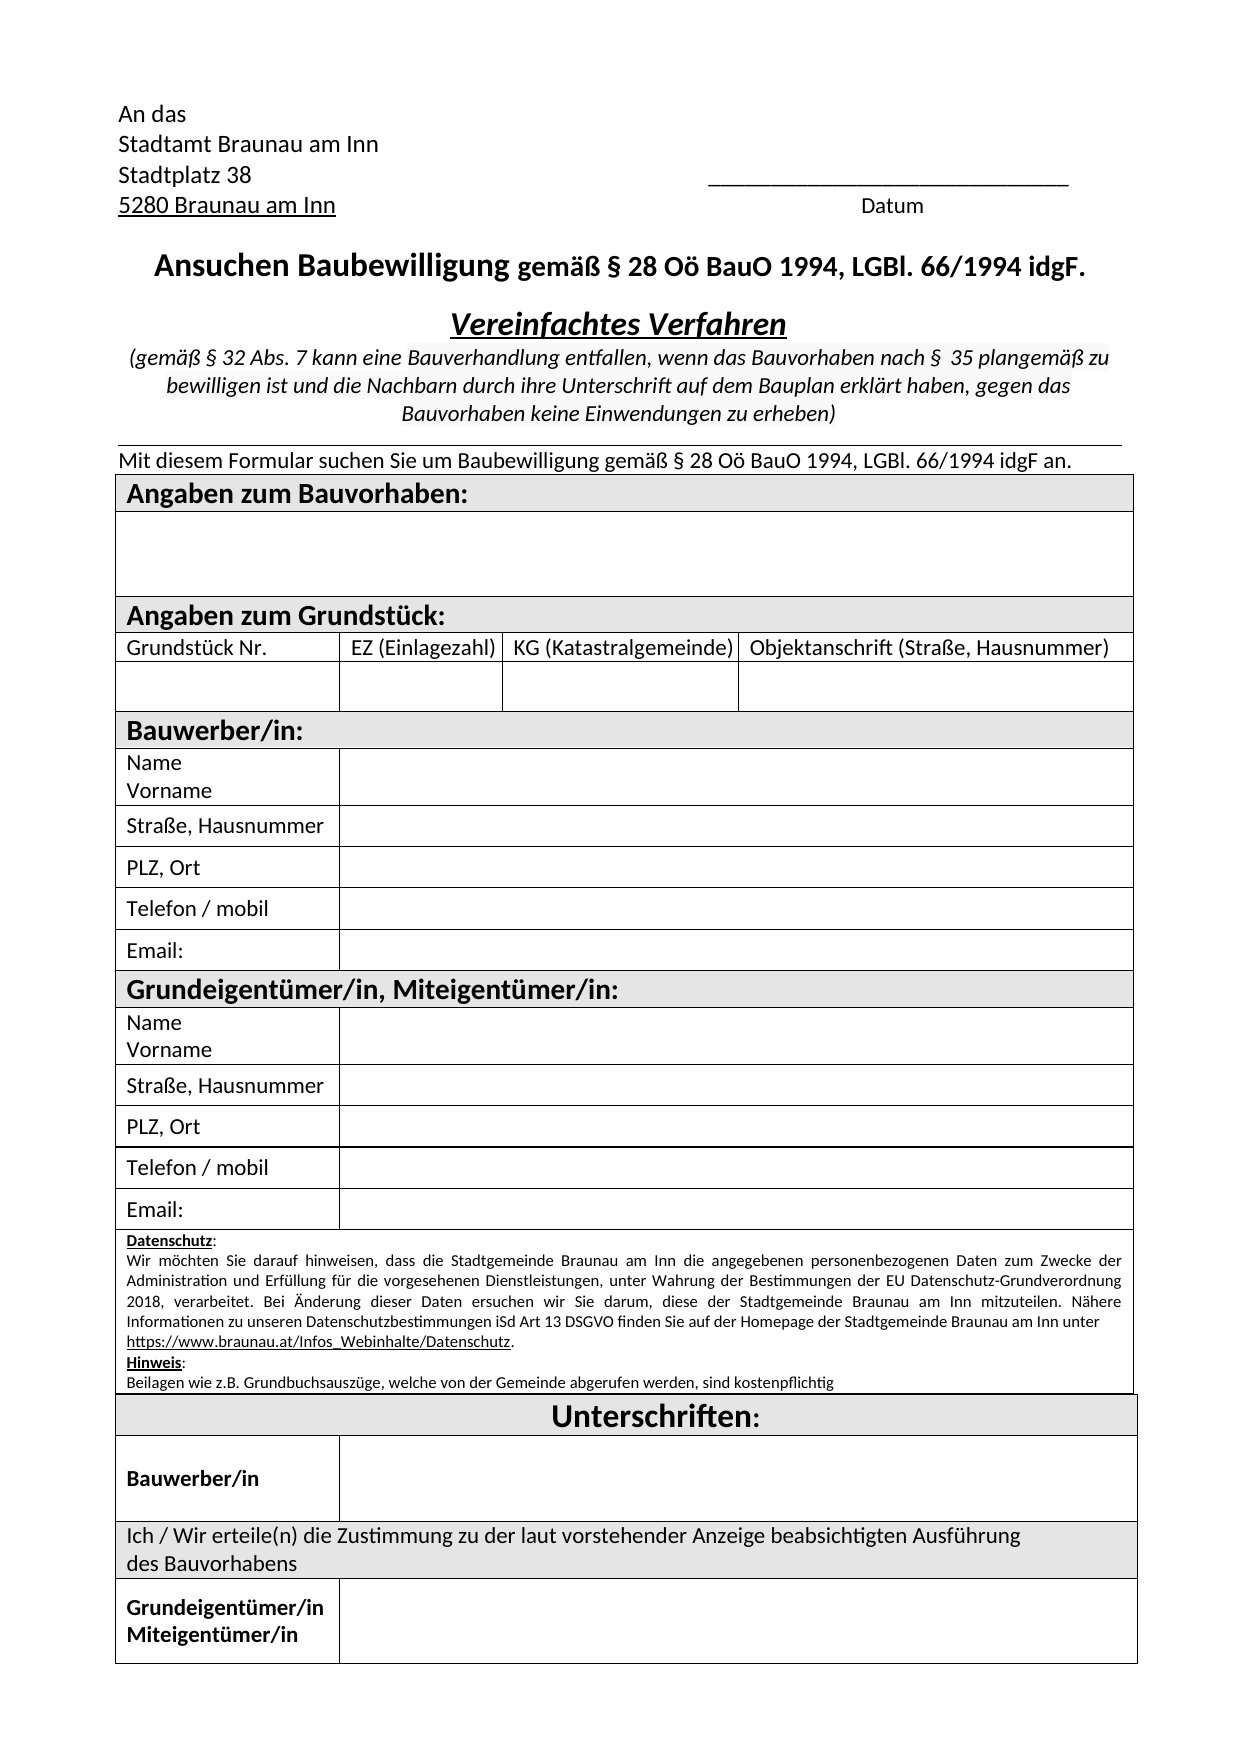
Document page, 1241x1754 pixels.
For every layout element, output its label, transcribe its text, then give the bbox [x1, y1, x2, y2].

table_cell [340, 1436, 1137, 1521]
table_cell [340, 1148, 1133, 1188]
table_cell Objektanschrift (Straße, Hausnummer) [739, 633, 1133, 661]
table_cell Datenschutz: Wir möchten Sie darauf hinweisen, dass die Stadtgemeinde Braunau am Inn die angegebenen personenbezogenen Daten zum Zwecke der Administration und Erfüllung für die vorgesehenen Dienstleistungen, unter Wahrung der Bestimmungen der EU Datenschutz-Grundverordnung 2018, verarbeitet. Bei Änderung dieser Daten ersuchen wir Sie darum, diese der Stadtgemeinde Braunau am Inn mitzuteilen. Nähere Informationen zu unseren Datenschutzbestimmungen iSd Art 13 DSGVO finden Sie auf der Homepage der Stadtgemeinde Braunau am Inn unter https://www.braunau.at/Infos_Webinhalte/Datenschutz. Hinweis: Beilagen wie z.B. Grundbuchsauszüge, welche von der Gemeinde abgerufen werden, sind kostenpflichtig [116, 1230, 1133, 1393]
table_cell Bauwerber/in: [116, 712, 1133, 747]
table_cell Angaben zum Grundstück: [116, 597, 1133, 632]
table_cell [340, 847, 1133, 887]
table_cell PLZ, Ort [116, 847, 339, 887]
table_cell [116, 512, 1133, 596]
text Mit diesem Formular suchen Sie um Baubewilligung gemäß § 28 Oö BauO 1994, LGBl. 66/1994 idgF an. [118, 446, 1122, 474]
text Ansuchen Baubewilligung gemäß § 28 Oö BauO 1994, LGBl. 66/1994 idgF. [118, 244, 1122, 285]
text An das [118, 98, 1122, 128]
table_cell KG (Katastralgemeinde) [503, 633, 738, 661]
table_cell [340, 888, 1133, 928]
text Stadtamt Braunau am Inn [118, 128, 1122, 159]
table_cell Name Vorname [116, 749, 339, 804]
table_cell [340, 806, 1133, 846]
table_cell Bauwerber/in [116, 1436, 339, 1521]
table_cell [340, 1579, 1137, 1663]
table_cell PLZ, Ort [116, 1106, 339, 1146]
text Stadtplatz 38 _____________________________ [118, 159, 1122, 189]
text Vereinfachtes Verfahren [118, 303, 1122, 343]
table_cell [340, 749, 1133, 804]
table_cell Straße, Hausnummer [116, 1065, 339, 1105]
table_cell [340, 1065, 1133, 1105]
table_cell [340, 1008, 1133, 1064]
table_cell Grundstück Nr. [116, 633, 339, 661]
table_cell Grundeigentümer/in Miteigentümer/in [116, 1579, 339, 1663]
table_cell [340, 1189, 1133, 1229]
table_cell [116, 662, 339, 711]
table_header Unterschriften: [116, 1395, 1137, 1435]
table_cell [340, 662, 502, 711]
text 5280 Braunau am Inn Datum [118, 189, 1122, 220]
text (gemäß § 32 Abs. 7 kann eine Bauverhandlung entfallen, wenn das Bauvorhaben nach § 35 plangemäß zu bewilligen ist und die Nachbarn durch ihre Unterschrift auf dem Bauplan erklärt haben, gegen das Bauvorhaben keine Einwendungen zu erheben) [836, 343, 1122, 427]
table_cell [739, 662, 1133, 711]
table_cell Grundeigentümer/in, Miteigentümer/in: [116, 971, 1133, 1007]
table_cell Email: [116, 1189, 339, 1229]
table_cell Straße, Hausnummer [116, 806, 339, 846]
table_cell [340, 930, 1133, 970]
text (gemäß § 32 Abs. 7 kann eine Bauverhandlung entfallen, wenn das Bauvorhaben nach § 35 plangemäß zu bewilligen ist und die Nachbarn durch ihre Unterschrift auf dem Bauplan erklärt haben, gegen das Bauvorhaben keine Einwendungen zu erheben) [118, 343, 407, 427]
table_header Angaben zum Bauvorhaben: [116, 475, 1133, 511]
table_cell Telefon / mobil [116, 888, 339, 928]
table_cell Name Vorname [116, 1008, 339, 1064]
table_cell Ich / Wir erteile(n) die Zustimmung zu der laut vorstehender Anzeige beabsichtigten Ausführung des Bauvorhabens [116, 1522, 1137, 1578]
table_cell Email: [116, 930, 339, 970]
table_cell [340, 1106, 1133, 1146]
table_cell Telefon / mobil [116, 1148, 339, 1188]
table_cell [503, 662, 738, 711]
table_cell EZ (Einlagezahl) [340, 633, 502, 661]
